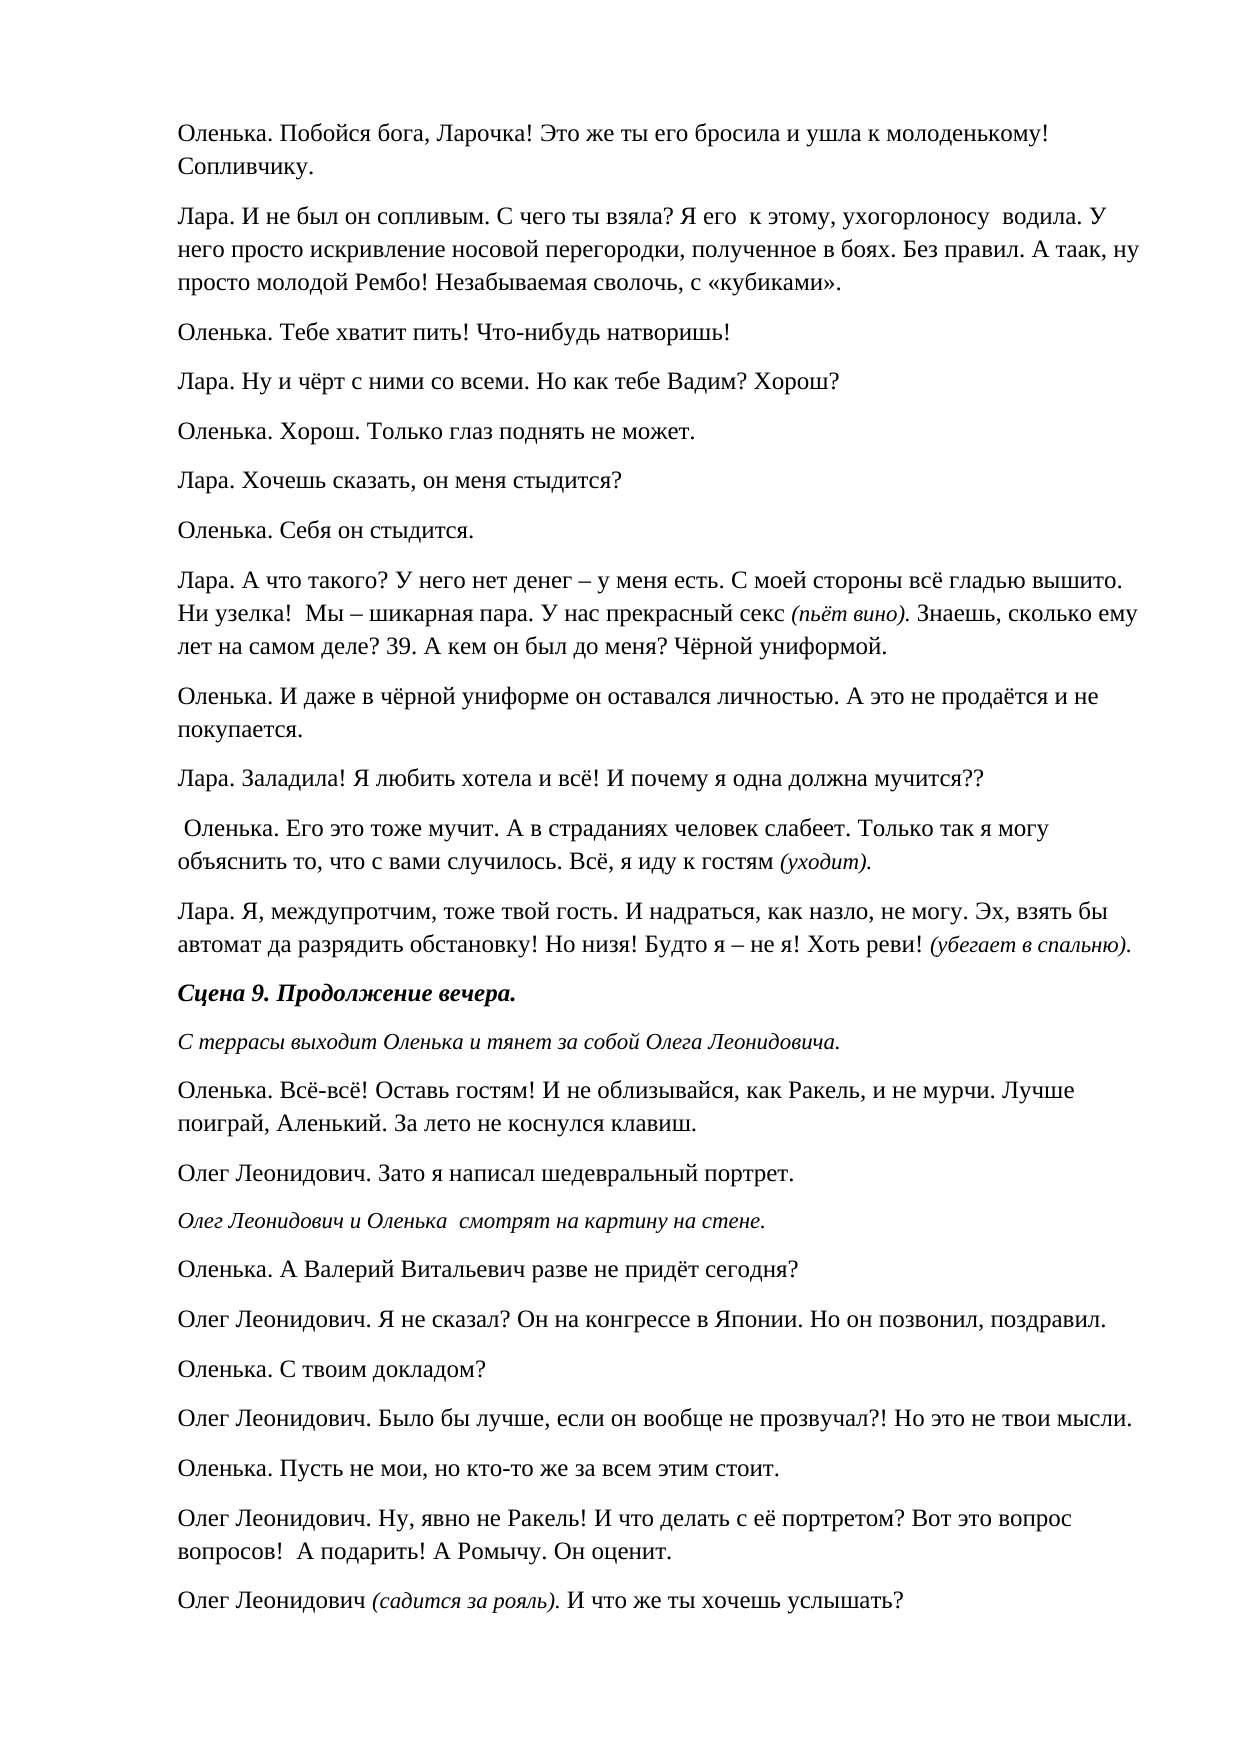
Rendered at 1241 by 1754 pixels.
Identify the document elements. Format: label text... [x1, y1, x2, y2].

text Оленька. Всё-всё! Оставь гостям! И не облизывайся, как Ракель, и не мурчи. Лучше поиграй, Аленький. За лето не коснулся клавиш. [177, 1075, 1152, 1137]
text Лара. И не был он сопливым. С чего ты взяла? Я его к этому, ухогорлоносу водила. У него просто искривление носовой перегородки, полученное в боях. Без правил. А таак, ну просто молодой Рембо! Незабываемая сволочь, с «кубиками». [177, 201, 1152, 296]
text Олег Леонидович (садится за рояль). И что же ты хочешь услышать? [177, 1586, 1152, 1614]
text Оленька. Себя он стыдится. [177, 515, 1152, 544]
text Лара. Хочешь сказать, он меня стыдится? [177, 466, 1152, 494]
text Олег Леонидович. Я не сказал? Он на конгрессе в Японии. Но он позвонил, поздравил. [177, 1304, 1152, 1333]
text Оленька. Хорош. Только глаз поднять не может. [177, 416, 1152, 445]
text Лара. Заладила! Я любить хотела и всё! И почему я одна должна мучится?? [177, 763, 1152, 792]
text Лара. А что такого? У него нет денег – у меня есть. С моей стороны всё гладью вышито. Ни узелка! Мы – шикарная пара. У нас прекрасный секс (пьёт вино). Знаешь, сколько ему лет на самом деле? 39. А кем он был до меня? Чёрной униформой. [177, 565, 1152, 660]
text Оленька. Его это тоже мучит. А в страданиях человек слабеет. Только так я могу объяснить то, что с вами случилось. Всё, я иду к гостям (уходит). [177, 813, 1152, 875]
text Оленька. И даже в чёрной униформе он оставался личностью. А это не продаётся и не покупается. [177, 681, 1152, 742]
text Сцена 9. Продолжение вечера. [177, 978, 1152, 1007]
text Лара. Ну и чёрт с ними со всеми. Но как тебе Вадим? Хорош? [177, 366, 1152, 395]
text Оленька. Пусть не мои, но кто-то же за всем этим стоит. [177, 1453, 1152, 1482]
text Олег Леонидович. Было бы лучше, если он вообще не прозвучал?! Но это не твои мысли. [177, 1403, 1152, 1432]
text Оленька. Побойся бога, Ларочка! Это же ты его бросила и ушла к молоденькому! Сопливчику. [177, 118, 1152, 180]
text С террасы выходит Оленька и тянет за собой Олега Леонидовича. [177, 1028, 1152, 1054]
text Олег Леонидович. Ну, явно не Ракель! И что делать с её портретом? Вот это вопрос вопросов! А подарить! А Ромычу. Он оценит. [177, 1503, 1152, 1564]
text Олег Леонидович. Зато я написал шедевральный портрет. [177, 1158, 1152, 1187]
text Лара. Я, междупротчим, тоже твой гость. И надраться, как назло, не могу. Эх, взять бы автомат да разрядить обстановку! Но низя! Будто я – не я! Хоть реви! (убегает в спальню). [177, 896, 1152, 958]
text Оленька. С твоим докладом? [177, 1354, 1152, 1382]
text Оленька. Тебе хватит пить! Что-нибудь натворишь! [177, 317, 1152, 345]
text Олег Леонидович и Оленька смотрят на картину на стене. [177, 1207, 1152, 1234]
text Оленька. А Валерий Витальевич разве не придёт сегодня? [177, 1254, 1152, 1283]
